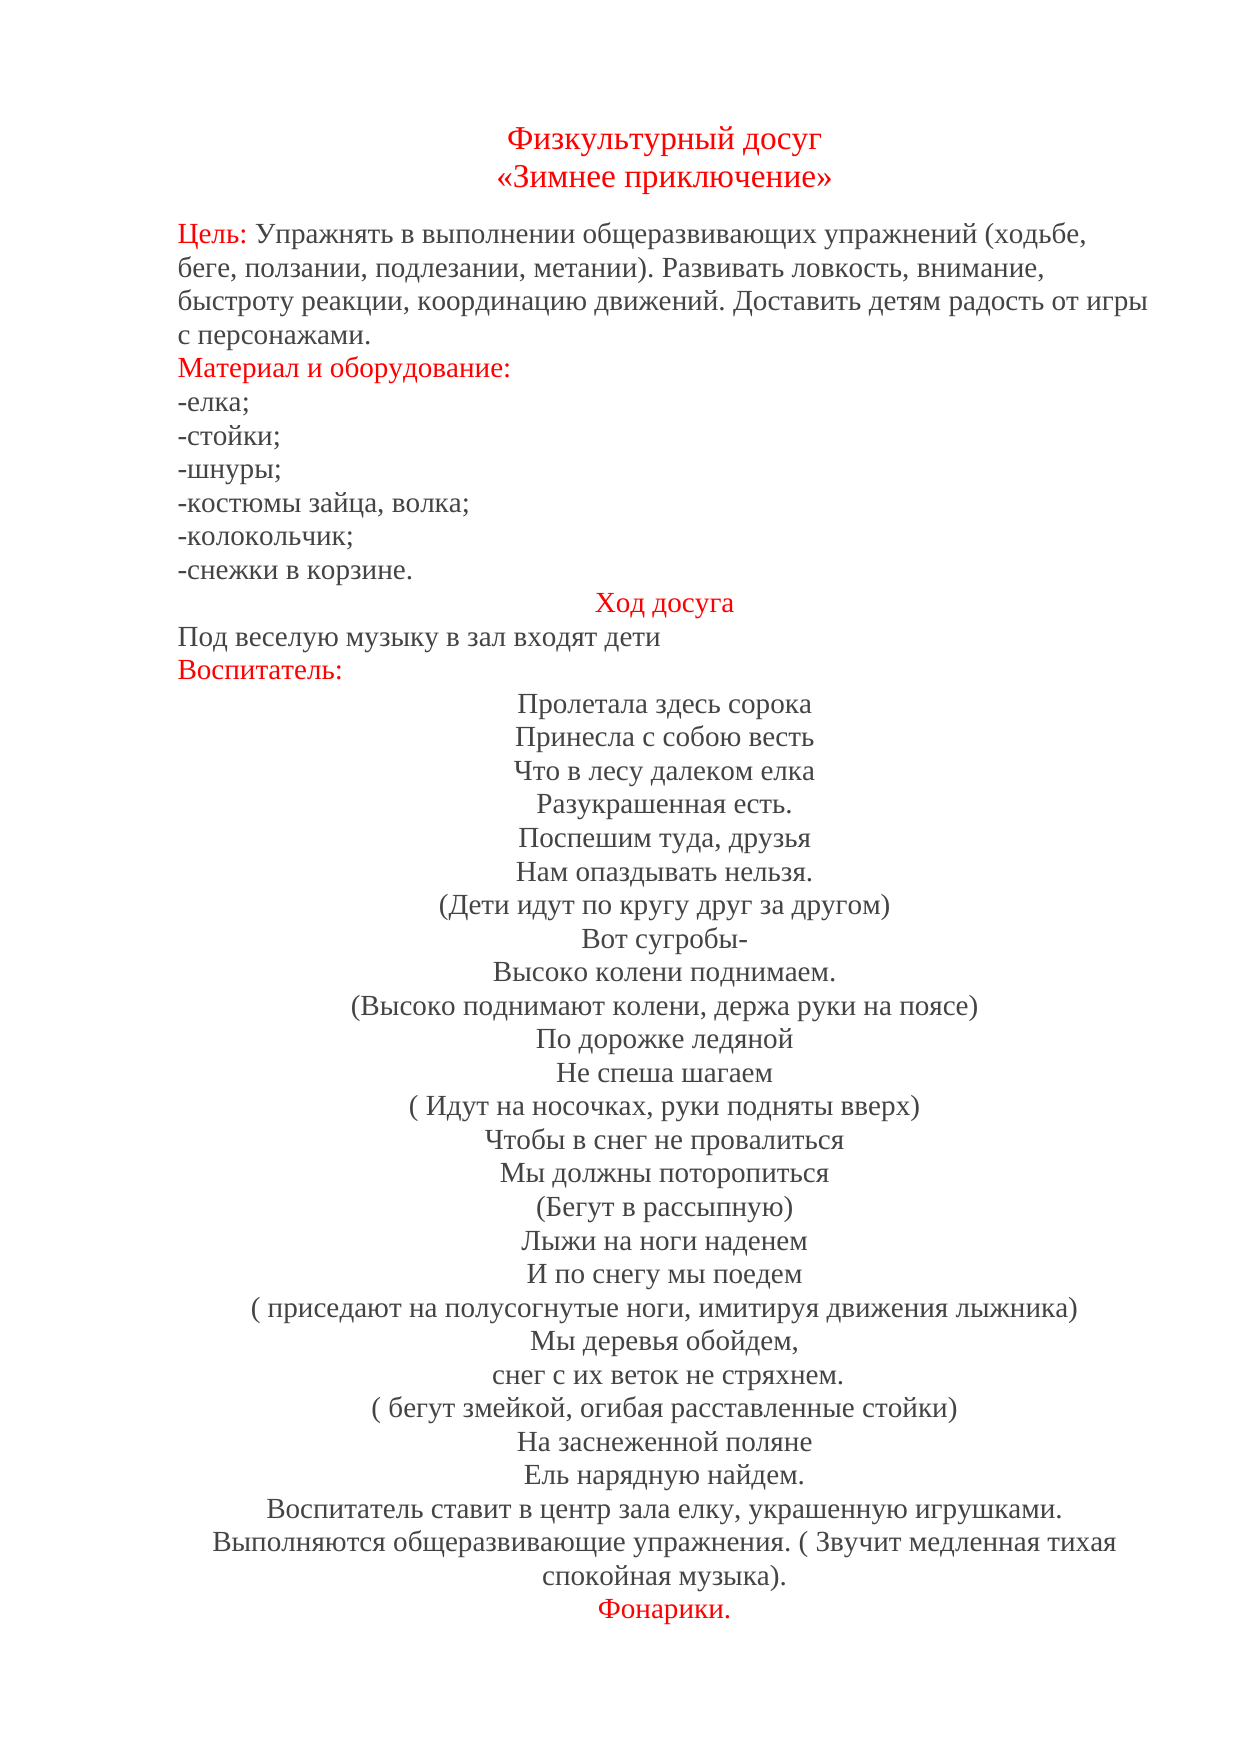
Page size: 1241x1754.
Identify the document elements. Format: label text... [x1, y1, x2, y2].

text Ход досуга [177, 585, 1152, 619]
text ( Идут на носочках, руки подняты вверх) [177, 1088, 1152, 1122]
text Мы деревья обойдем, [177, 1323, 1152, 1357]
text Не спеша шагаем [177, 1055, 1152, 1088]
text -костюмы зайца, волка; [177, 485, 1152, 518]
text -колокольчик; [177, 518, 1152, 552]
text Воспитатель ставит в центр зала елку, украшенную игрушками. [177, 1491, 1152, 1524]
text Физкультурный досуг [177, 118, 1152, 156]
text Мы должны поторопиться [177, 1156, 1152, 1189]
text Принесла с собою весть [177, 719, 1152, 753]
text Материал и оборудование: [177, 351, 1152, 384]
text По дорожке ледяной [177, 1021, 1152, 1055]
text снег с их веток не стряхнем. [177, 1357, 1152, 1390]
text Поспешим туда, друзья [177, 820, 1152, 854]
text (Бегут в рассыпную) [177, 1189, 1152, 1223]
text Фонарики. [177, 1592, 1152, 1625]
text -стойки; [177, 418, 1152, 451]
text Что в лесу далеком елка [177, 753, 1152, 787]
text На заснеженной поляне [177, 1424, 1152, 1457]
text ( бегут змейкой, огибая расставленные стойки) [177, 1390, 1152, 1424]
text Ель нарядную найдем. [177, 1457, 1152, 1491]
text Лыжи на ноги наденем [177, 1223, 1152, 1256]
text Высоко колени поднимаем. [177, 954, 1152, 988]
text Цель: Упражнять в выполнении общеразвивающих упражнений (ходьбе, беге, ползании, подлезании, метании). Развивать ловкость, внимание, быстроту реакции, координацию движений. Доставить детям радость от игры с персонажами. [177, 216, 1152, 351]
text (Высоко поднимают колени, держа руки на поясе) [177, 988, 1152, 1021]
text Под веселую музыку в зал входят дети [177, 619, 1152, 652]
text (Дети идут по кругу друг за другом) [177, 887, 1152, 921]
text Разукрашенная есть. [177, 787, 1152, 820]
text -снежки в корзине. [177, 552, 1152, 585]
text ( приседают на полусогнутые ноги, имитируя движения лыжника) [177, 1290, 1152, 1323]
text Нам опаздывать нельзя. [177, 854, 1152, 887]
text Пролетала здесь сорока [177, 686, 1152, 719]
text Чтобы в снег не провалиться [177, 1122, 1152, 1156]
text «Зимнее приключение» [177, 156, 1152, 195]
text -шнуры; [177, 451, 1152, 485]
text И по снегу мы поедем [177, 1256, 1152, 1290]
text Вот сугробы- [177, 921, 1152, 954]
text -елка; [177, 384, 1152, 418]
text Выполняются общеразвивающие упражнения. ( Звучит медленная тихая спокойная музыка). [177, 1524, 1152, 1592]
text Воспитатель: [177, 652, 1152, 686]
